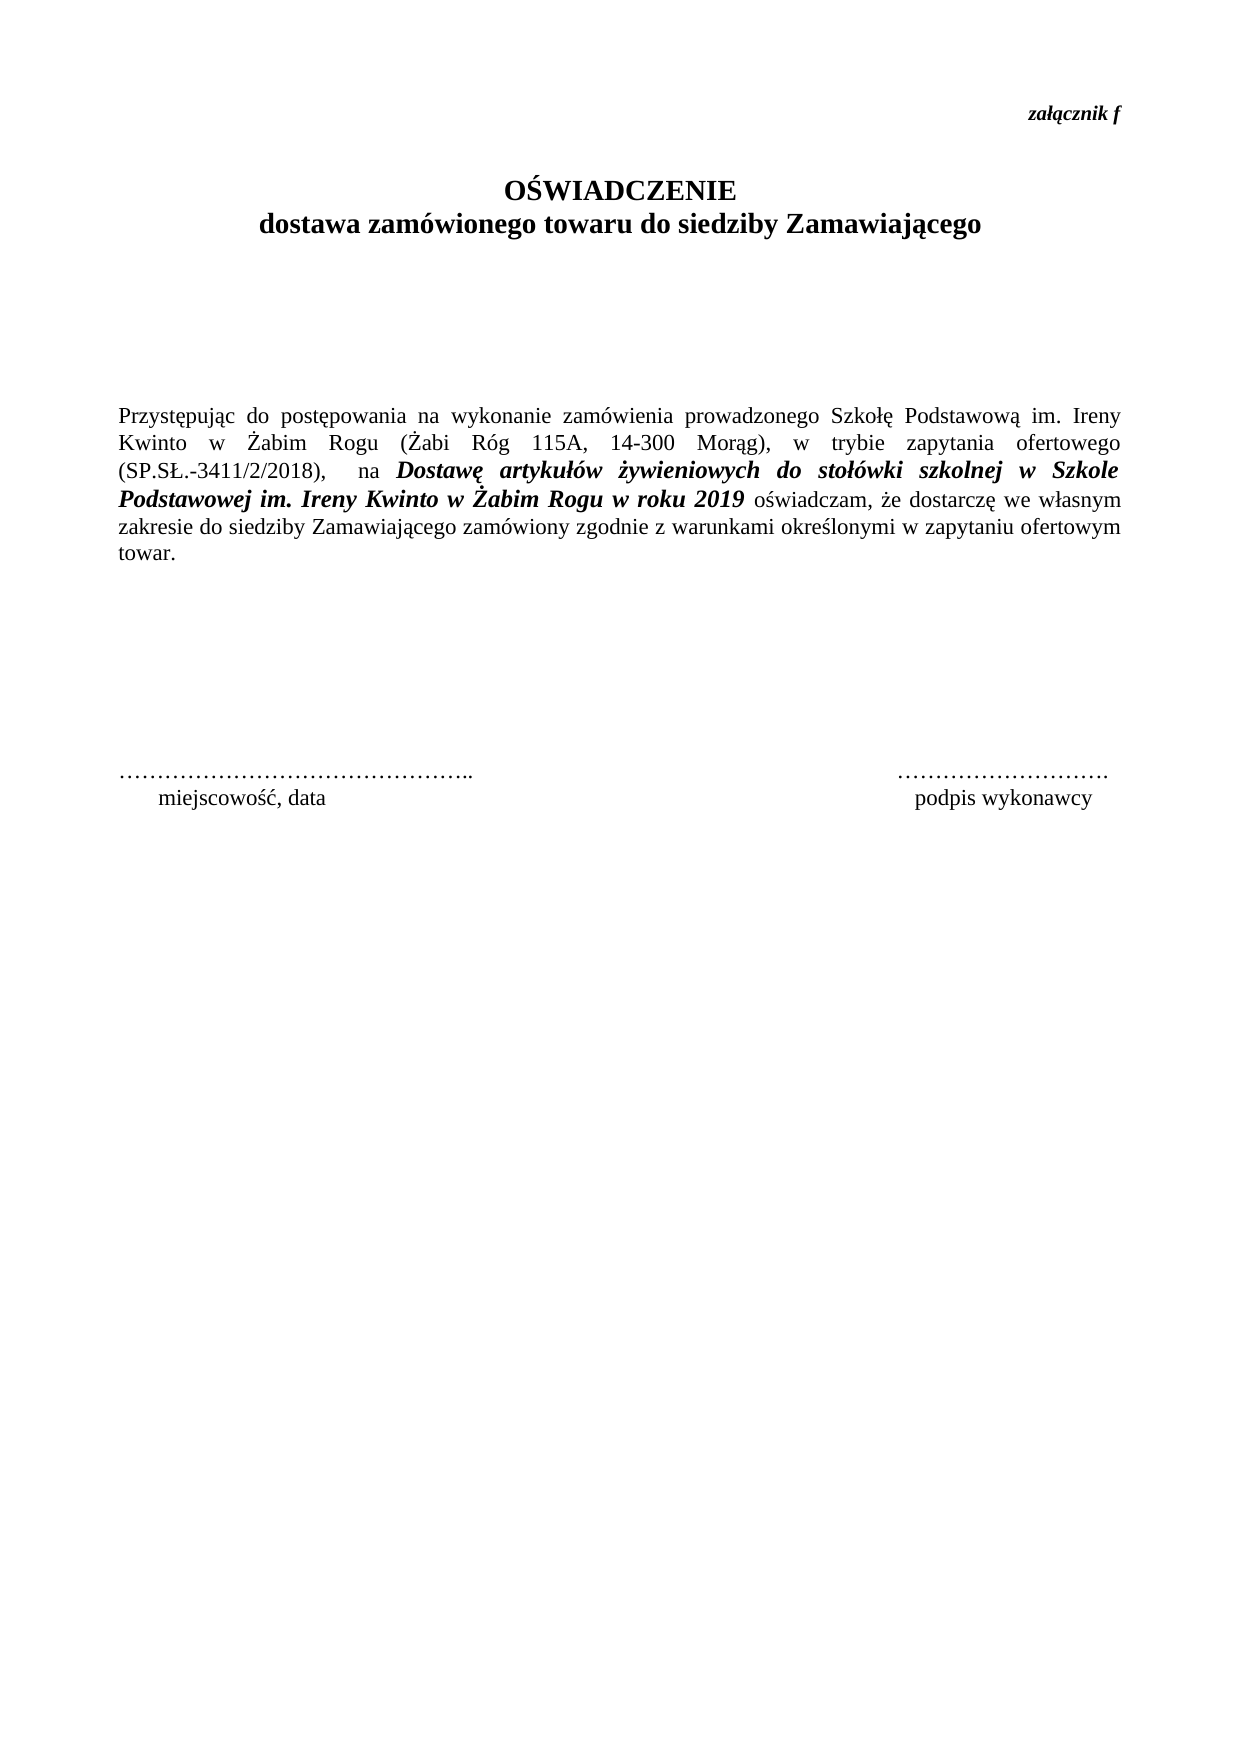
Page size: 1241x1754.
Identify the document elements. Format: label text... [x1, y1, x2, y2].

text ……………………………………….. ………………………. [118, 757, 1122, 784]
text miejscowość, data podpis wykonawcy [118, 784, 1122, 810]
text Przystępując do postępowania na wykonanie zamówienia prowadzonego Szkołę Podstawową im. Ireny Kwinto w Żabim Rogu (Żabi Róg 115A, 14-300 Morąg), w trybie zapytania ofertowego (SP.SŁ.-3411/2/2018), na Dostawę artykułów żywieniowych do stołówki szkolnej w Szkole Podstawowej im. Ireny Kwinto w Żabim Rogu w roku 2019 oświadczam, że dostarczę we własnym zakresie do siedziby Zamawiającego zamówiony zgodnie z warunkami określonymi w zapytaniu ofertowym towar. [118, 403, 1122, 566]
text dostawa zamówionego towaru do siedziby Zamawiającego [118, 206, 1122, 240]
text załącznik f [118, 100, 1122, 124]
text OŚWIADCZENIE [118, 173, 1122, 206]
